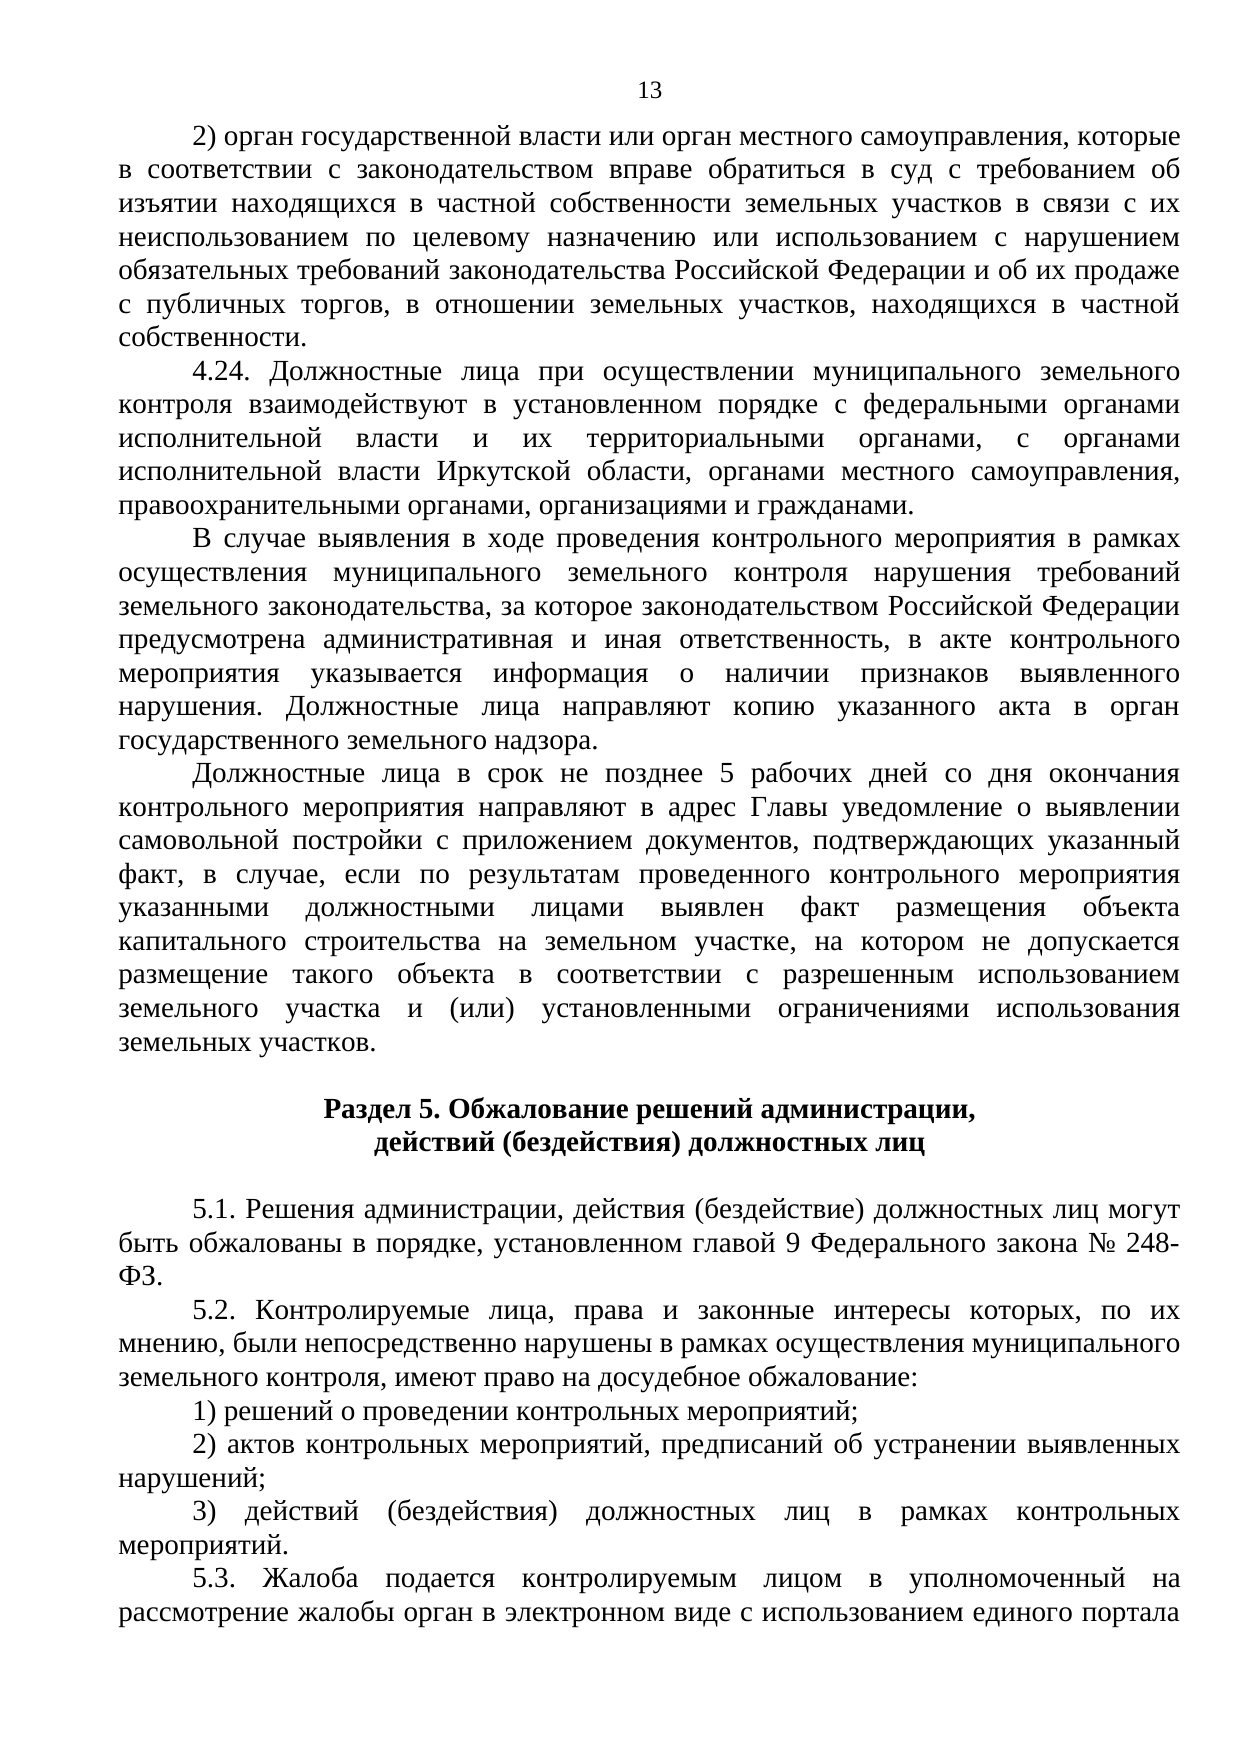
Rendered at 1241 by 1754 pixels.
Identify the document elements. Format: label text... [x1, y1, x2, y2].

text 2) актов контрольных мероприятий, предписаний об устранении выявленных нарушений; [118, 1426, 1181, 1493]
text 5.2. Контролируемые лица, права и законные интересы которых, по их мнению, были непосредственно нарушены в рамках осуществления муниципального земельного контроля, имеют право на досудебное обжалование: [118, 1292, 1181, 1393]
text 1) решений о проведении контрольных мероприятий; [118, 1393, 1181, 1426]
text действий (бездействия) должностных лиц [118, 1124, 1181, 1158]
text 4.24. Должностные лица при осуществлении муниципального земельного контроля взаимодействуют в установленном порядке с федеральными органами исполнительной власти и их территориальными органами, с органами исполнительной власти Иркутской области, органами местного самоуправления, правоохранительными органами, организациями и гражданами. [118, 353, 1181, 521]
text 5.1. Решения администрации, действия (бездействие) должностных лиц могут быть обжалованы в порядке, установленном главой 9 Федерального закона № 248-ФЗ. [118, 1191, 1181, 1292]
text 3) действий (бездействия) должностных лиц в рамках контрольных мероприятий. [118, 1493, 1181, 1560]
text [118, 1560, 1181, 1627]
text В случае выявления в ходе проведения контрольного мероприятия в рамках осуществления муниципального земельного контроля нарушения требований земельного законодательства, за которое законодательством Российской Федерации предусмотрена административная и иная ответственность, в акте контрольного мероприятия указывается информация о наличии признаков выявленного нарушения. Должностные лица направляют копию указанного акта в орган государственного земельного надзора. [118, 521, 1181, 755]
text Раздел 5. Обжалование решений администрации, [118, 1091, 1181, 1124]
text 2) орган государственной власти или орган местного самоуправления, которые в соответствии с законодательством вправе обратиться в суд с требованием об изъятии находящихся в частной собственности земельных участков в связи с их неиспользованием по целевому назначению или использованием с нарушением обязательных требований законодательства Российской Федерации и об их продаже с публичных торгов, в отношении земельных участков, находящихся в частной собственности. [118, 118, 1181, 353]
text Должностные лица в срок не позднее 5 рабочих дней со дня окончания контрольного мероприятия направляют в адрес Главы уведомление о выявлении самовольной постройки с приложением документов, подтверждающих указанный факт, в случае, если по результатам проведенного контрольного мероприятия указанными должностными лицами выявлен факт размещения объекта капитального строительства на земельном участке, на котором не допускается размещение такого объекта в соответствии с разрешенным использованием земельного участка и (или) установленными ограничениями использования земельных участков. [118, 755, 1181, 1057]
